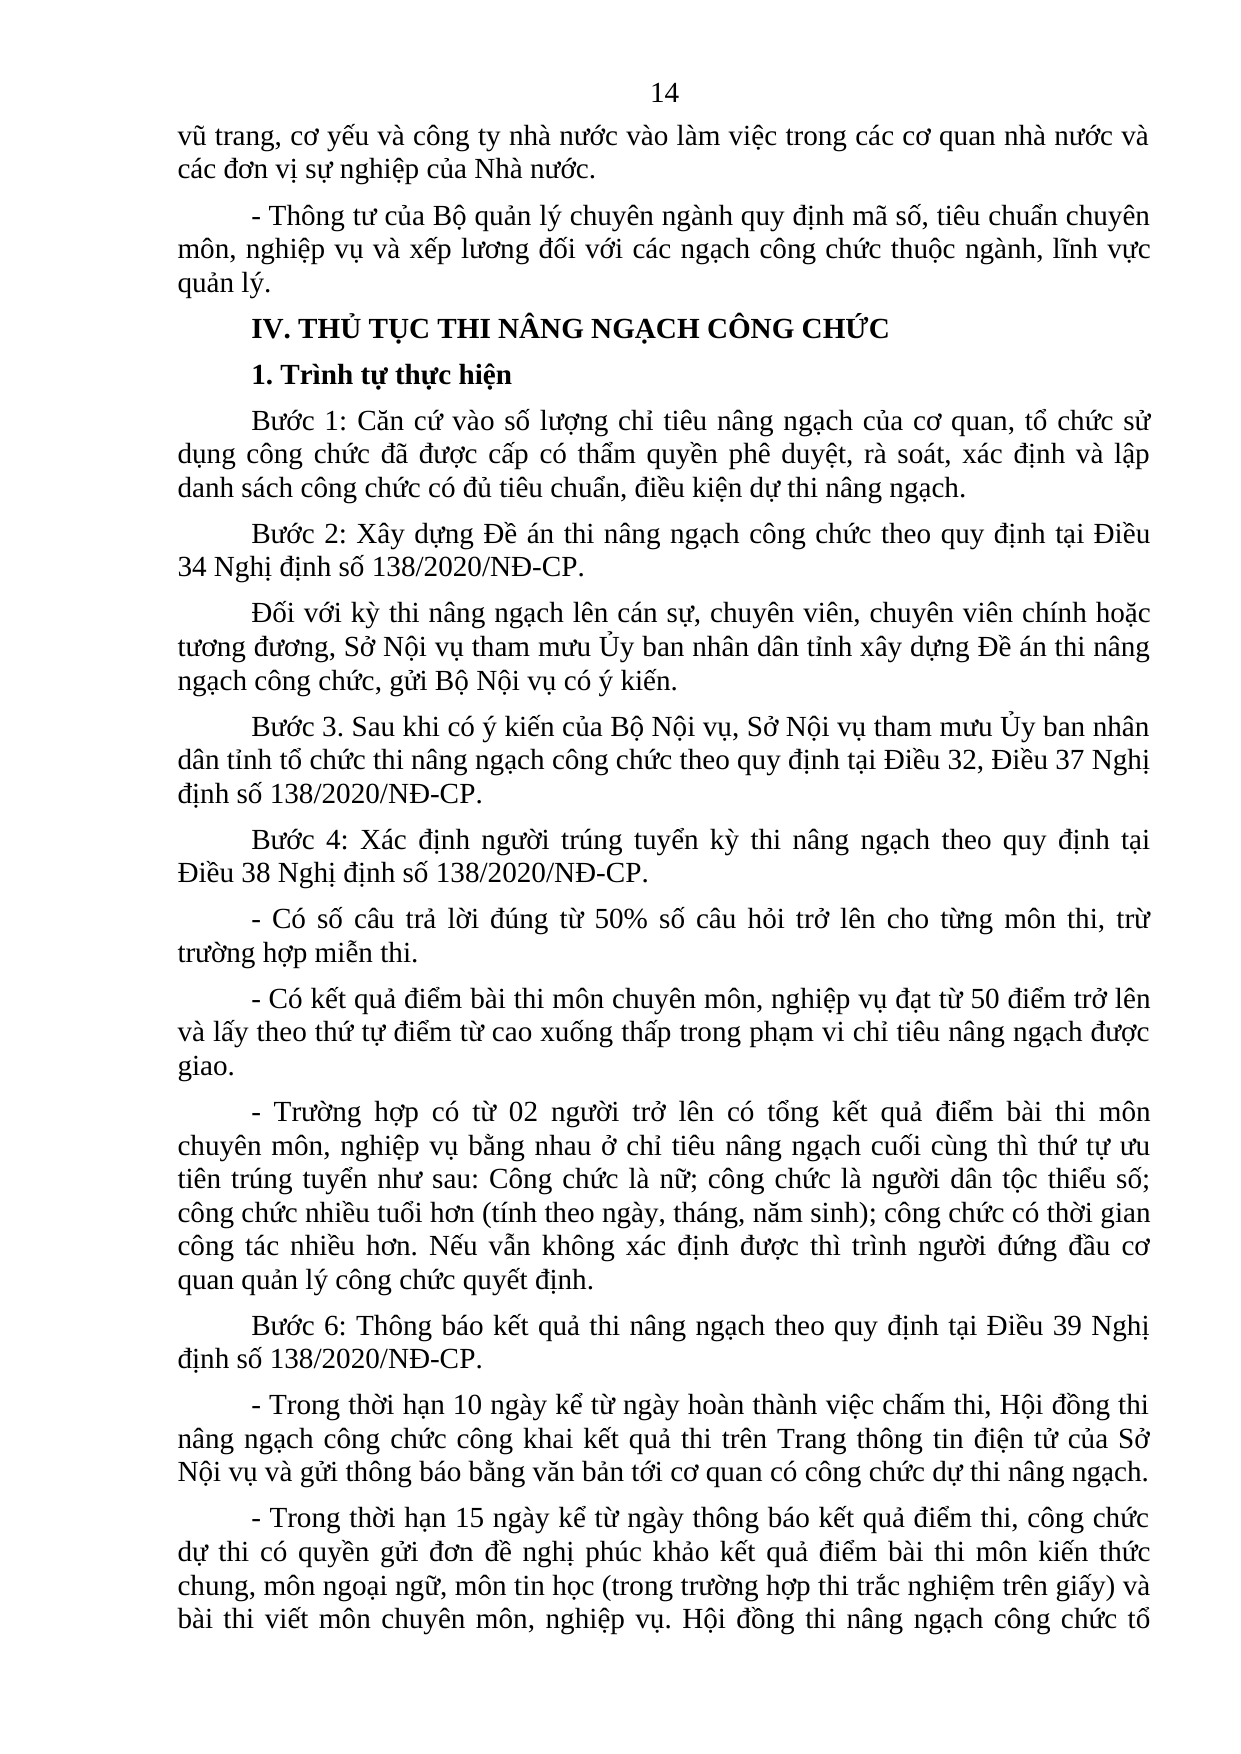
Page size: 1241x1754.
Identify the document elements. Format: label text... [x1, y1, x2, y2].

text - Trong thời hạn 10 ngày kể từ ngày hoàn thành việc chấm thi, Hội đồng thi nâng ngạch công chức công khai kết quả thi trên Trang thông tin điện tử của Sở Nội vụ và gửi thông báo bằng văn bản tới cơ quan có công chức dự thi nâng ngạch. [177, 1387, 1152, 1488]
text Bước 2: Xây dựng Đề án thi nâng ngạch công chức theo quy định tại Điều 34 Nghị định số 138/2020/NĐ-CP. [177, 516, 1152, 583]
text Bước 6: Thông báo kết quả thi nâng ngạch theo quy định tại Điều 39 Nghị định số 138/2020/NĐ-CP. [177, 1308, 1152, 1375]
text - Trường hợp có từ 02 người trở lên có tổng kết quả điểm bài thi môn chuyên môn, nghiệp vụ bằng nhau ở chỉ tiêu nâng ngạch cuối cùng thì thứ tự ưu tiên trúng tuyển như sau: Công chức là nữ; công chức là người dân tộc thiểu số; công chức nhiều tuổi hơn (tính theo ngày, tháng, năm sinh); công chức có thời gian công tác nhiều hơn. Nếu vẫn không xác định được thì trình người đứng đầu cơ quan quản lý công chức quyết định. [177, 1094, 1152, 1295]
text Bước 1: Căn cứ vào số lượng chỉ tiêu nâng ngạch của cơ quan, tổ chức sử dụng công chức đã được cấp có thẩm quyền phê duyệt, rà soát, xác định và lập danh sách công chức có đủ tiêu chuẩn, điều kiện dự thi nâng ngạch. [177, 403, 1152, 503]
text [177, 1501, 1152, 1635]
text 1. Trình tự thực hiện [177, 357, 1152, 390]
text Bước 3. Sau khi có ý kiến của Bộ Nội vụ, Sở Nội vụ tham mưu Ủy ban nhân dân tỉnh tổ chức thi nâng ngạch công chức theo quy định tại Điều 32, Điều 37 Nghị định số 138/2020/NĐ-CP. [177, 709, 1152, 809]
text IV. THỦ TỤC THI NÂNG NGẠCH CÔNG CHỨC [177, 311, 1152, 344]
text Đối với kỳ thi nâng ngạch lên cán sự, chuyên viên, chuyên viên chính hoặc tương đương, Sở Nội vụ tham mưu Ủy ban nhân dân tỉnh xây dựng Đề án thi nâng ngạch công chức, gửi Bộ Nội vụ có ý kiến. [177, 596, 1152, 696]
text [177, 118, 1152, 185]
text - Thông tư của Bộ quản lý chuyên ngành quy định mã số, tiêu chuẩn chuyên môn, nghiệp vụ và xếp lương đối với các ngạch công chức thuộc ngành, lĩnh vực quản lý. [177, 198, 1152, 298]
text - Có kết quả điểm bài thi môn chuyên môn, nghiệp vụ đạt từ 50 điểm trở lên và lấy theo thứ tự điểm từ cao xuống thấp trong phạm vi chỉ tiêu nâng ngạch được giao. [177, 981, 1152, 1082]
text Bước 4: Xác định người trúng tuyển kỳ thi nâng ngạch theo quy định tại Điều 38 Nghị định số 138/2020/NĐ-CP. [177, 822, 1152, 889]
text - Có số câu trả lời đúng từ 50% số câu hỏi trở lên cho từng môn thi, trừ trường hợp miễn thi. [177, 901, 1152, 968]
